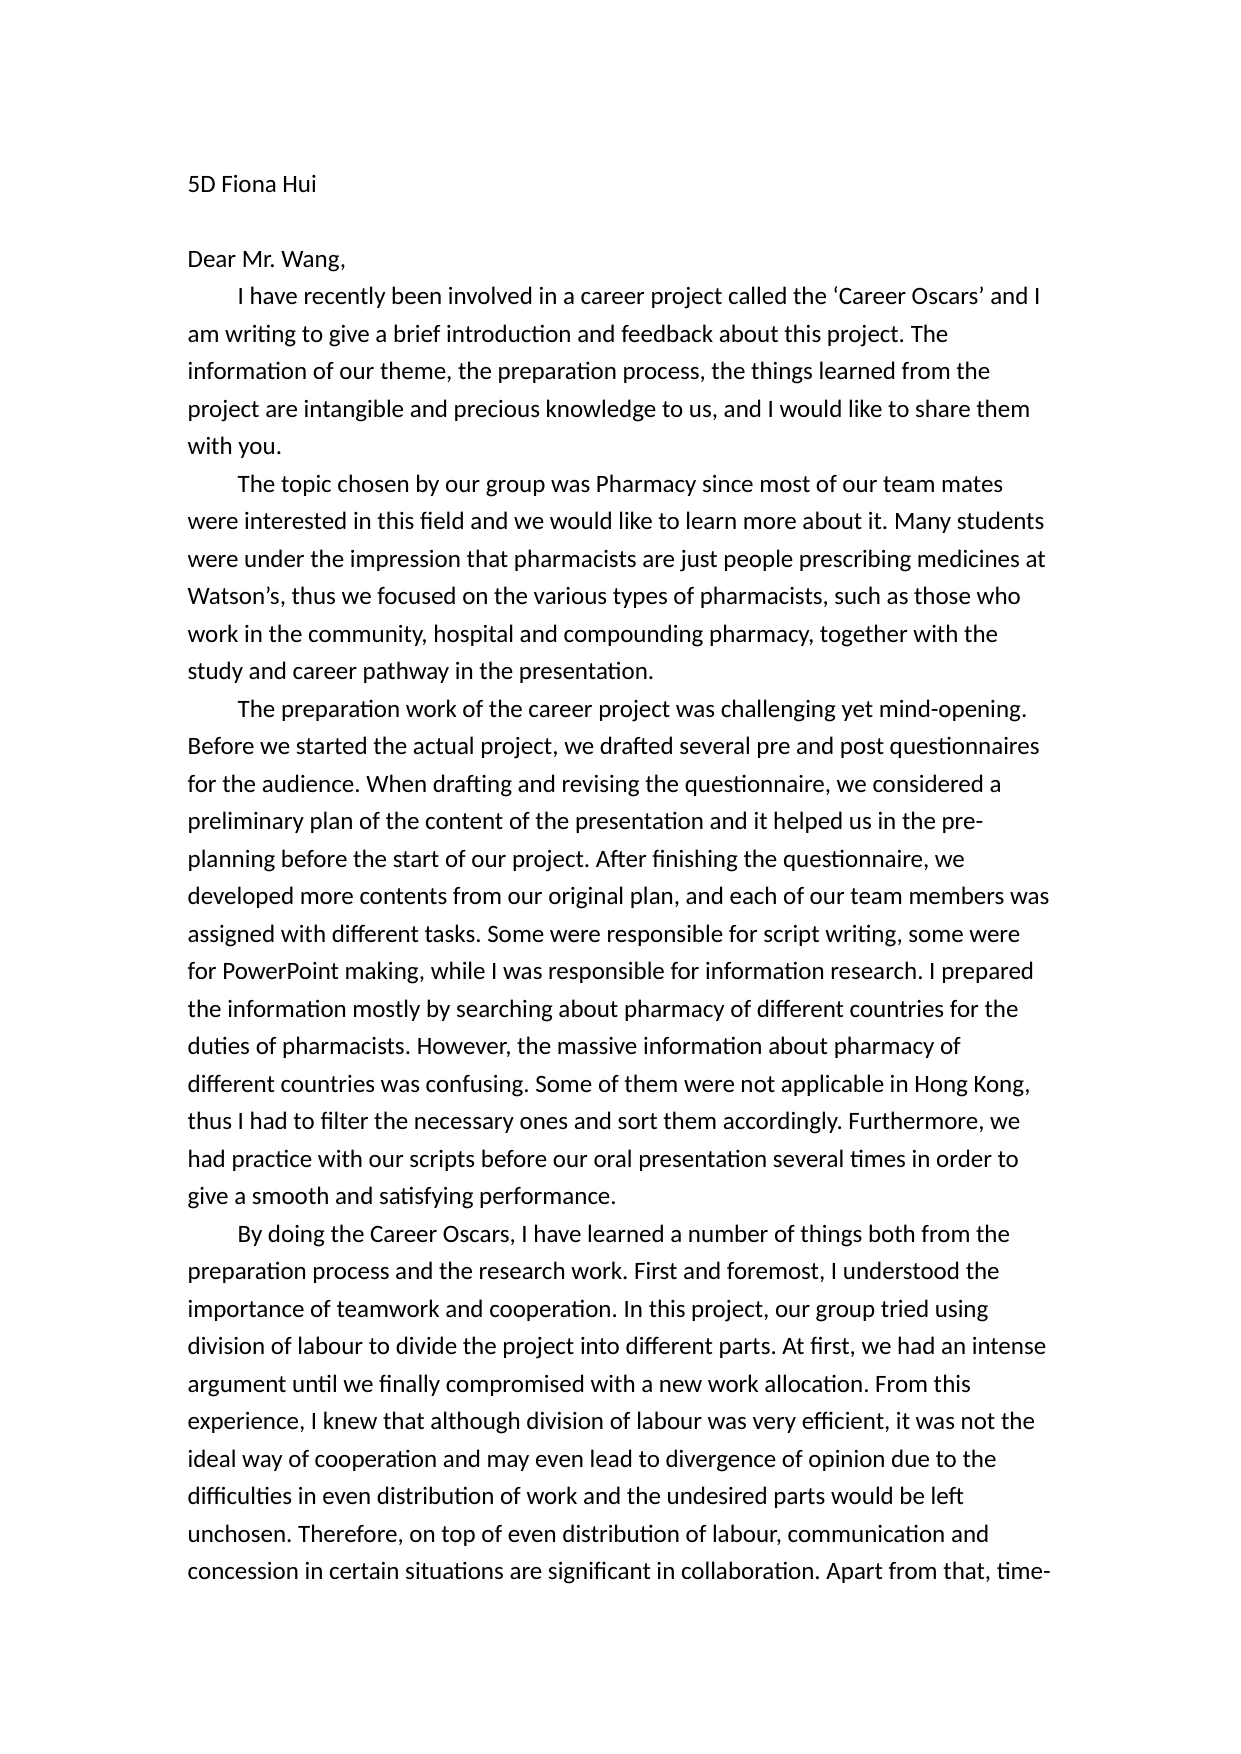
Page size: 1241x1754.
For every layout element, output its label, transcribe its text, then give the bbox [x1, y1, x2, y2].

text 5D Fiona Hui [187, 164, 1053, 202]
text The topic chosen by our group was Pharmacy since most of our team mates were interested in this field and we would like to learn more about it. Many students were under the impression that pharmacists are just people prescribing medicines at Watson’s, thus we focused on the various types of pharmacists, such as those who work in the community, hospital and compounding pharmacy, together with the study and career pathway in the presentation. [187, 464, 1053, 689]
text I have recently been involved in a career project called the ‘Career Oscars’ and I am writing to give a brief introduction and feedback about this project. The information of our theme, the preparation process, the things learned from the project are intangible and precious knowledge to us, and I would like to share them with you. [187, 277, 1053, 464]
text Dear Mr. Wang, [187, 239, 1053, 277]
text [187, 1214, 1053, 1589]
text The preparation work of the career project was challenging yet mind-opening. Before we started the actual project, we drafted several pre and post questionnaires for the audience. When drafting and revising the questionnaire, we considered a preliminary plan of the content of the presentation and it helped us in the pre-planning before the start of our project. After finishing the questionnaire, we developed more contents from our original plan, and each of our team members was assigned with different tasks. Some were responsible for script writing, some were for PowerPoint making, while I was responsible for information research. I prepared the information mostly by searching about pharmacy of different countries for the duties of pharmacists. However, the massive information about pharmacy of different countries was confusing. Some of them were not applicable in Hong Kong, thus I had to filter the necessary ones and sort them accordingly. Furthermore, we had practice with our scripts before our oral presentation several times in order to give a smooth and satisfying performance. [187, 689, 1053, 1214]
